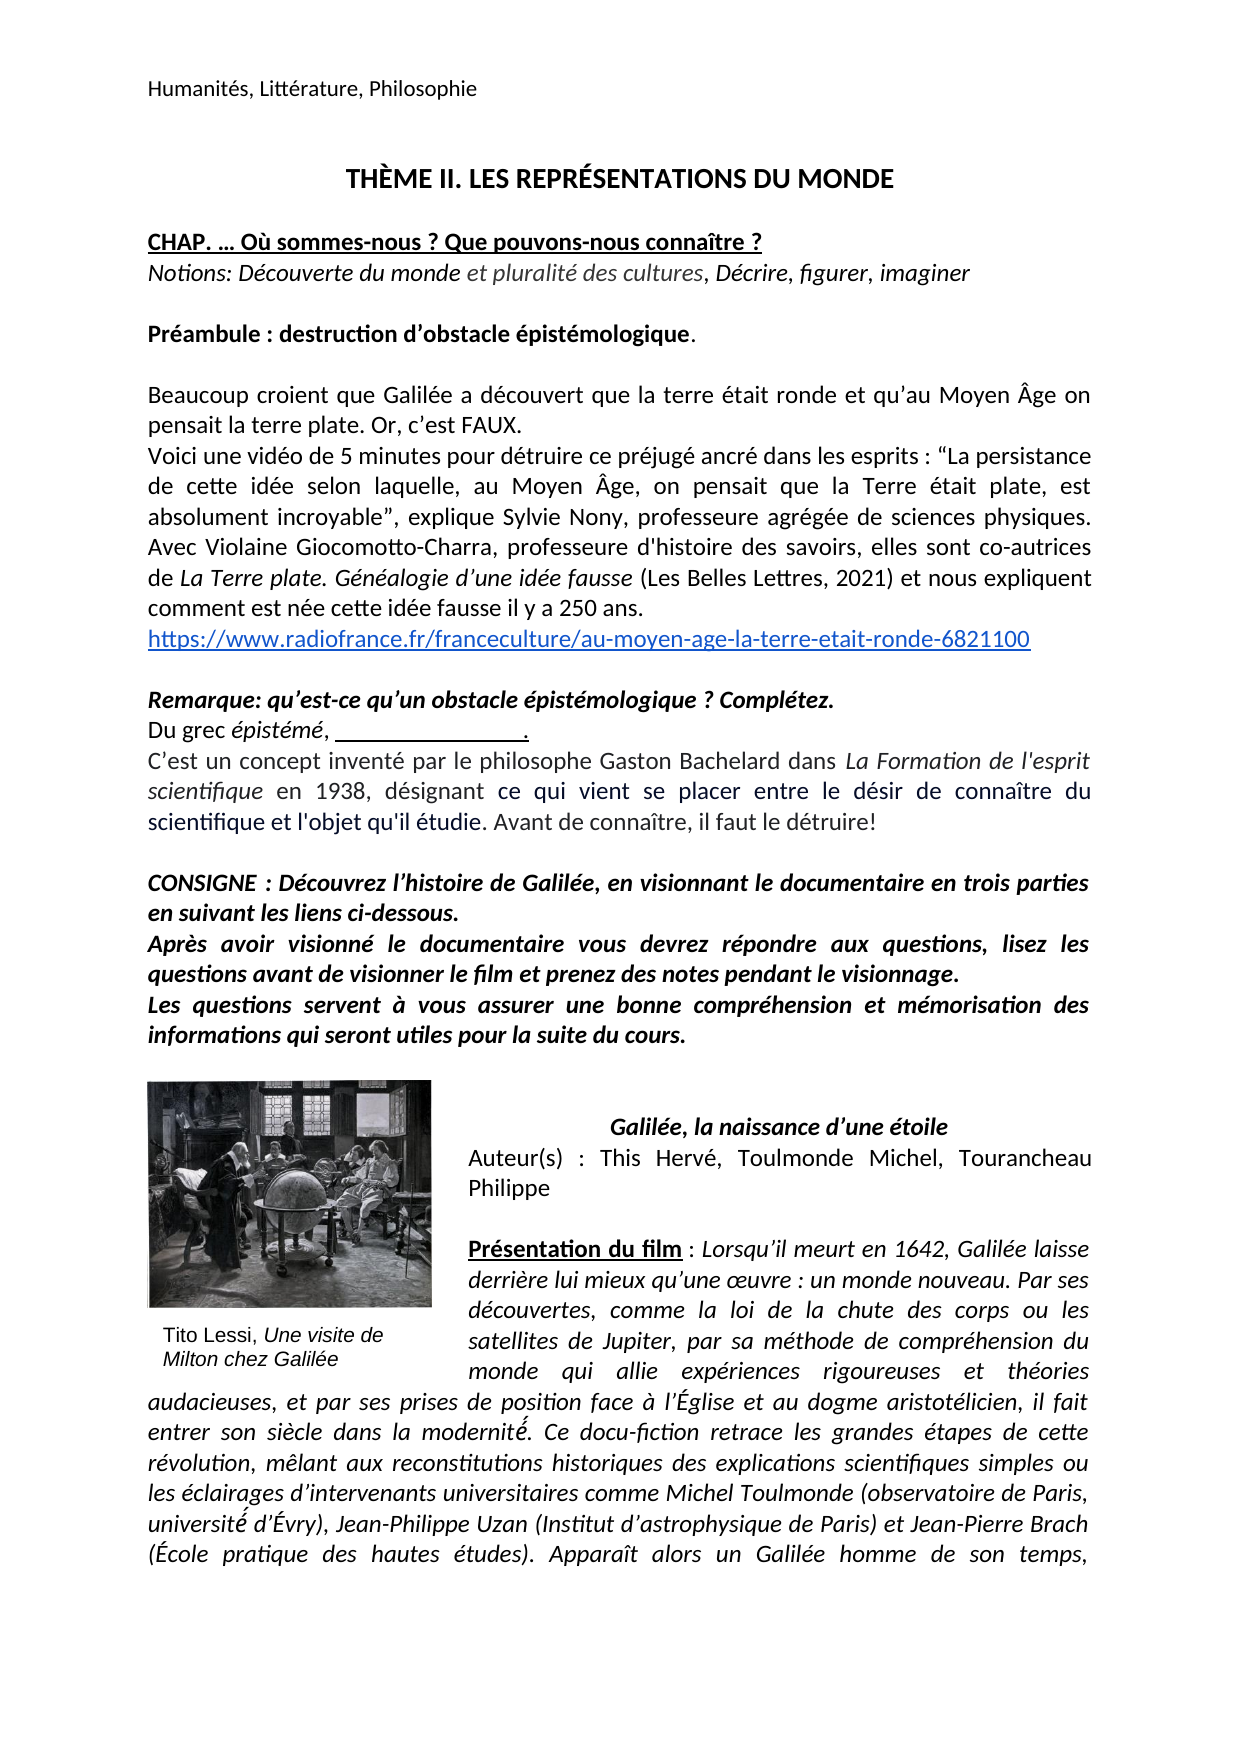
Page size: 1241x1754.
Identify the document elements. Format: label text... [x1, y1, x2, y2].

text Après avoir visionné le documentaire vous devrez répondre aux questions, lisez les questions avant de visionner le film et prenez des notes pendant le visionnage. [148, 928, 1093, 989]
text Auteur(s) : This Hervé, Toulmonde Michel, Tourancheau Philippe [432, 1142, 1093, 1203]
text https://www.radiofrance.fr/franceculture/au-moyen-age-la-terre-etait-ronde-6821100 [148, 623, 1093, 653]
text CHAP. … Où sommes-nous ? Que pouvons-nous connaître ? [148, 226, 1093, 257]
text Notions: Découverte du monde et pluralité des cultures, Décrire, figurer, imaginer [148, 257, 1093, 287]
text Remarque: qu’est-ce qu’un obstacle épistémologique ? Complétez. [148, 684, 1093, 714]
text Préambule : destruction d’obstacle épistémologique. [148, 318, 1093, 348]
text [148, 1233, 1093, 1569]
text Beaucoup croient que Galilée a découvert que la terre était ronde et qu’au Moyen Âge on pensait la terre plate. Or, c’est FAUX. [148, 379, 1093, 440]
text CONSIGNE : Découvrez l’histoire de Galilée, en visionnant le documentaire en trois parties en suivant les liens ci-dessous. [148, 867, 1093, 928]
picture [147, 1080, 432, 1308]
text C’est un concept inventé par le philosophe Gaston Bachelard dans La Formation de l'esprit scientifique en 1938, désignant ce qui vient se placer entre le désir de connaître du scientifique et l'objet qu'il étudie. Avant de connaître, il faut le détruire! [498, 745, 1093, 837]
text THÈME II. LES REPRÉSENTATIONS DU MONDE [148, 160, 1093, 196]
text Galilée, la naissance d’une étoile [432, 1111, 1093, 1142]
text Voici une vidéo de 5 minutes pour détruire ce préjugé ancré dans les esprits : “La persistance de cette idée selon laquelle, au Moyen Âge, on pensait que la Terre était plate, est absolument incroyable”, explique Sylvie Nony, professeure agrégée de sciences physiques. Avec Violaine Giocomotto-Charra, professeure d'histoire des savoirs, elles sont co-autrices de La Terre plate. Généalogie d’une idée fausse (Les Belles Lettres, 2021) et nous expliquent comment est née cette idée fausse il y a 250 ans. [148, 440, 1093, 623]
text Du grec épistémé, . [148, 714, 1093, 745]
text Les questions servent à vous assurer une bonne compréhension et mémorisation des informations qui seront utiles pour la suite du cours. [148, 989, 1093, 1050]
